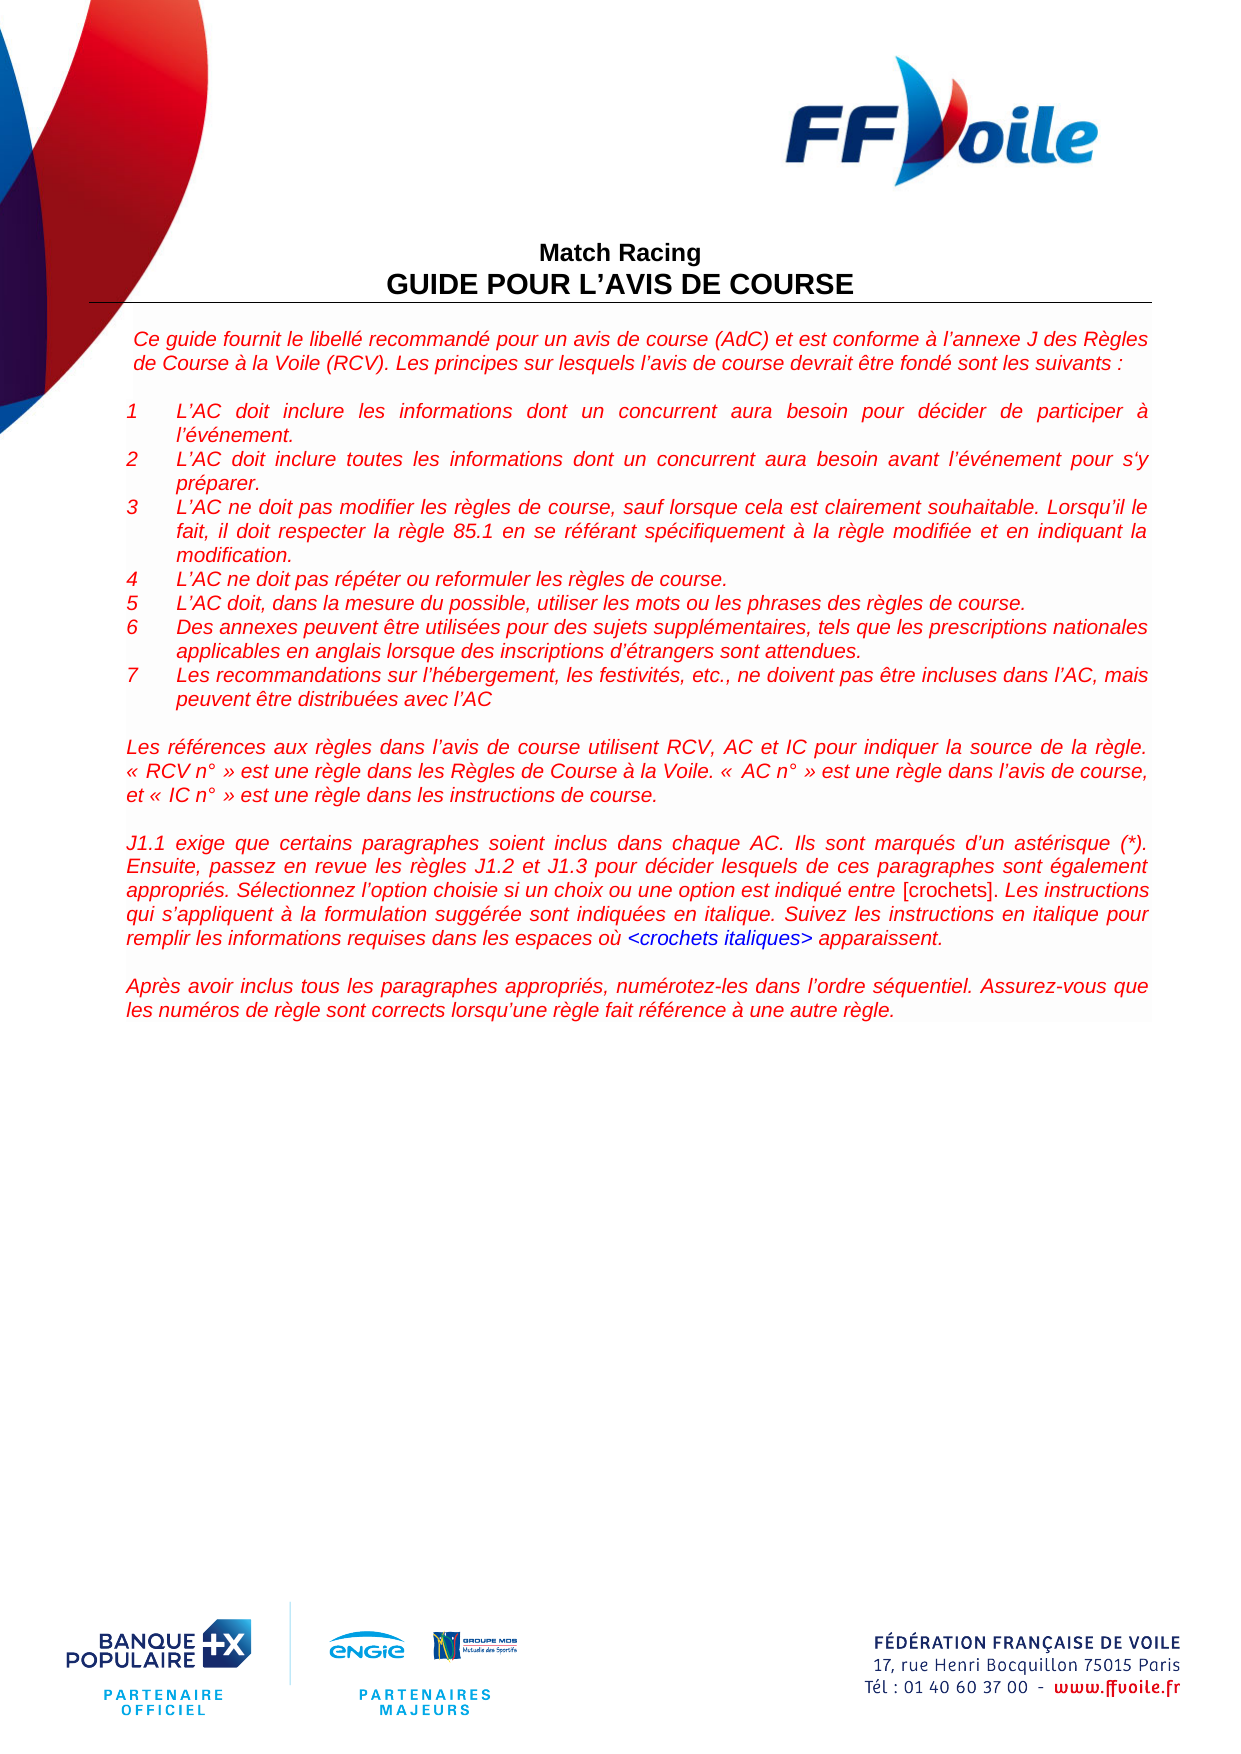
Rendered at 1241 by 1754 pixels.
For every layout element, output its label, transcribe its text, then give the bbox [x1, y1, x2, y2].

list L’AC doit, dans la mesure du possible, utiliser les mots ou les phrases des règles de course. [126, 591, 1152, 615]
text J1.1 exige que certains paragraphes soient inclus dans chaque AC. Ils sont marqués d’un astérisque (*). Ensuite, passez en revue les règles J1.2 et J1.3 pour décider lesquels de ces paragraphes sont également appropriés. Sélectionnez l’option choisie si un choix ou une option est indiqué entre [crochets]. Les instructions qui s’appliquent à la formulation suggérée sont indiquées en italique. Suivez les instructions en italique pour remplir les informations requises dans les espaces où <crochets italiques> apparaissent. [126, 830, 1152, 950]
list L’AC ne doit pas modifier les règles de course, sauf lorsque cela est clairement souhaitable. Lorsqu’il le fait, il doit respecter la règle 85.1 en se référant spécifiquement à la règle modifiée et en indiquant la modification. [126, 495, 1152, 567]
picture [5, 1539, 1241, 1753]
text Ce guide fournit le libellé recommandé pour un avis de course (AdC) et est conforme à l’annexe J des Règles de Course à la Voile (RCV). Les principes sur lesquels l’avis de course devrait être fondé sont les suivants : [133, 327, 1152, 375]
subtitle GUIDE POUR L’AVIS DE COURSE [89, 267, 1152, 302]
text Après avoir inclus tous les paragraphes appropriés, numérotez-les dans l’ordre séquentiel. Assurez-vous que les numéros de règle sont corrects lorsqu’une règle fait référence à une autre règle. [126, 974, 1152, 1022]
list L’AC ne doit pas répéter ou reformuler les règles de course. [126, 567, 1152, 591]
list L’AC doit inclure toutes les informations dont un concurrent aura besoin avant l’événement pour s‘y préparer. [126, 447, 1152, 495]
list L’AC doit inclure les informations dont un concurrent aura besoin pour décider de participer à l’événement. [126, 399, 1152, 447]
text Les références aux règles dans l’avis de course utilisent RCV, AC et IC pour indiquer la source de la règle. « RCV n° » est une règle dans les Règles de Course à la Voile. « AC n° » est une règle dans l’avis de course, et « IC n° » est une règle dans les instructions de course. [126, 734, 1152, 806]
list Les recommandations sur l’hébergement, les festivités, etc., ne doivent pas être incluses dans l’AC, mais peuvent être distribuées avec l’AC [126, 663, 1152, 711]
text Match Racing [89, 238, 1152, 267]
picture [0, 0, 1214, 467]
list Des annexes peuvent être utilisées pour des sujets supplémentaires, tels que les prescriptions nationales applicables en anglais lorsque des inscriptions d’étrangers sont attendues. [126, 615, 1152, 663]
